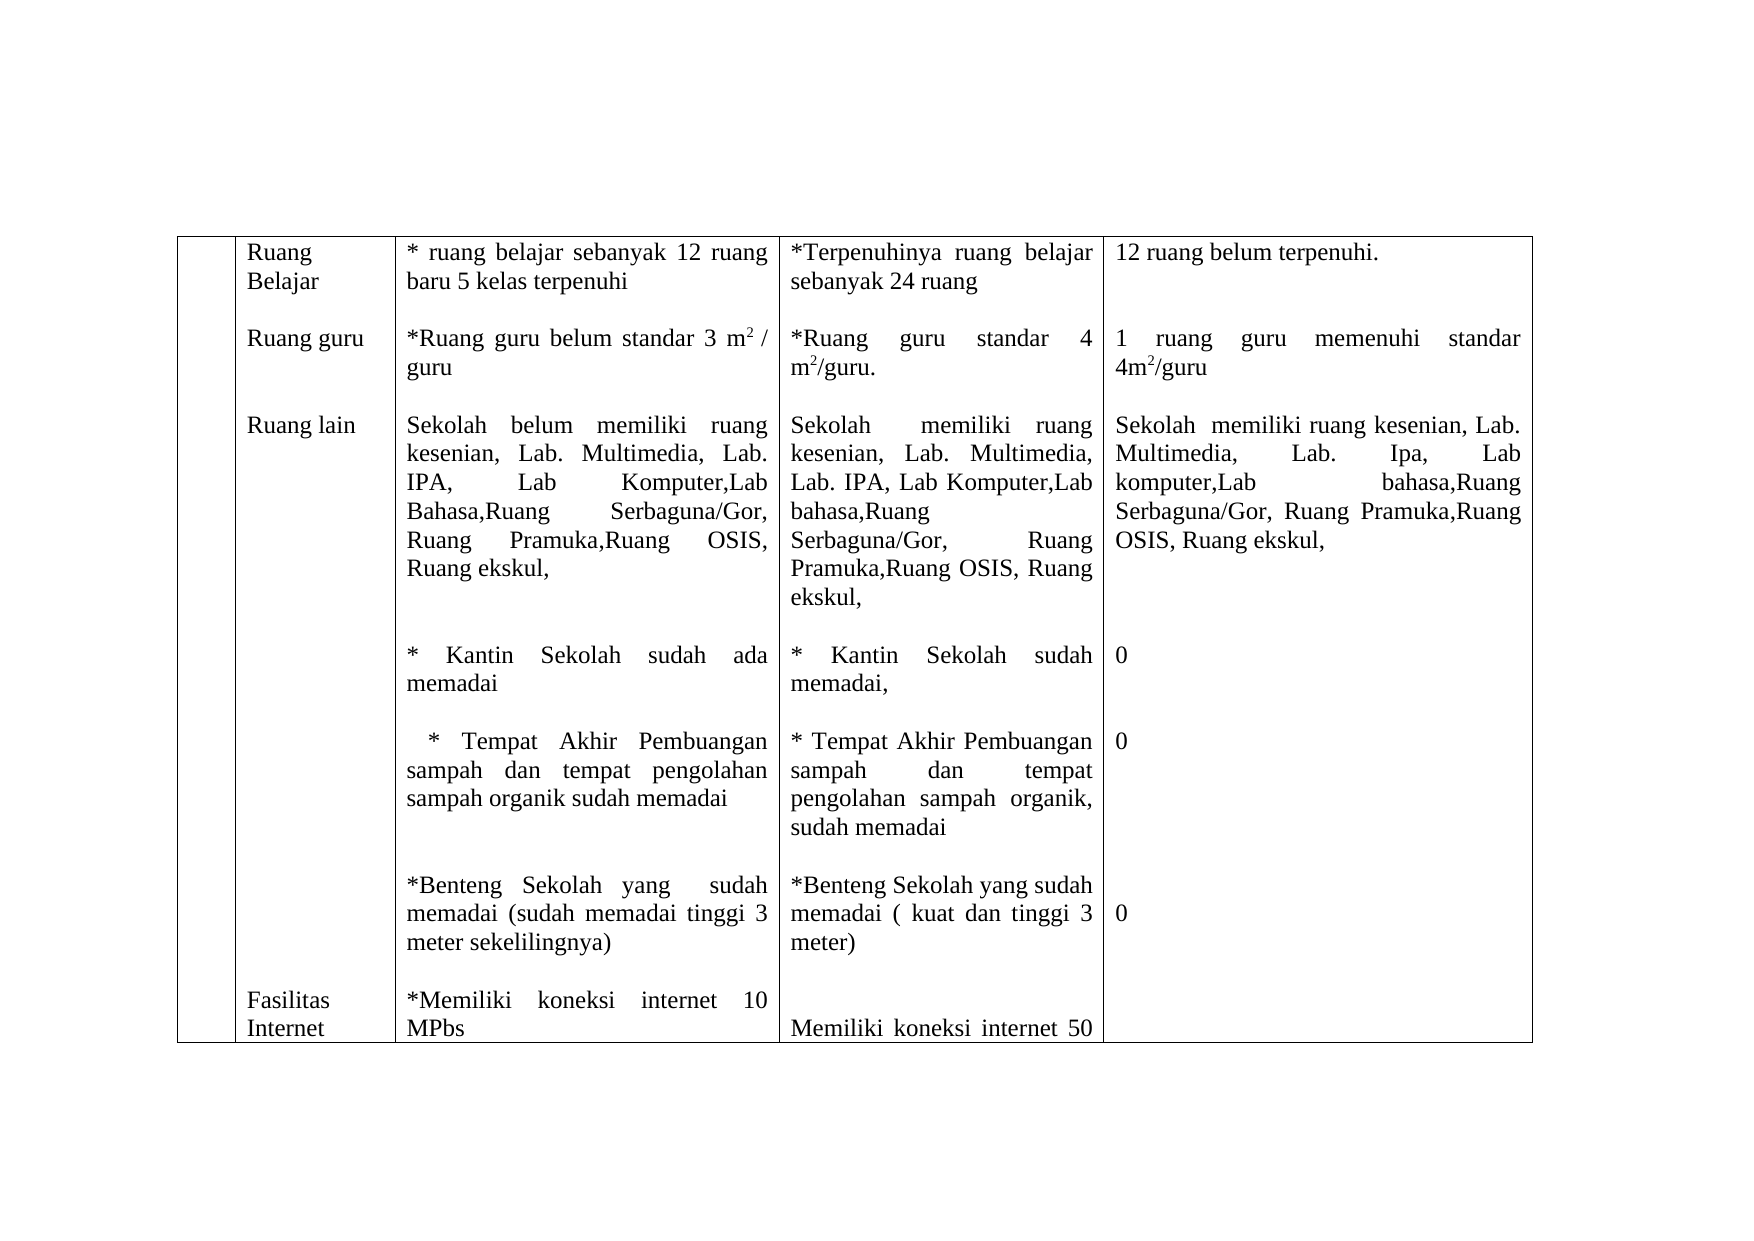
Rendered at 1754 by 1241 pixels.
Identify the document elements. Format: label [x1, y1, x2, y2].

table_cell [178, 237, 235, 1042]
table_cell [236, 237, 395, 1042]
table_cell [396, 237, 779, 1042]
table_cell [780, 237, 1103, 1042]
table_cell [1104, 237, 1532, 1042]
